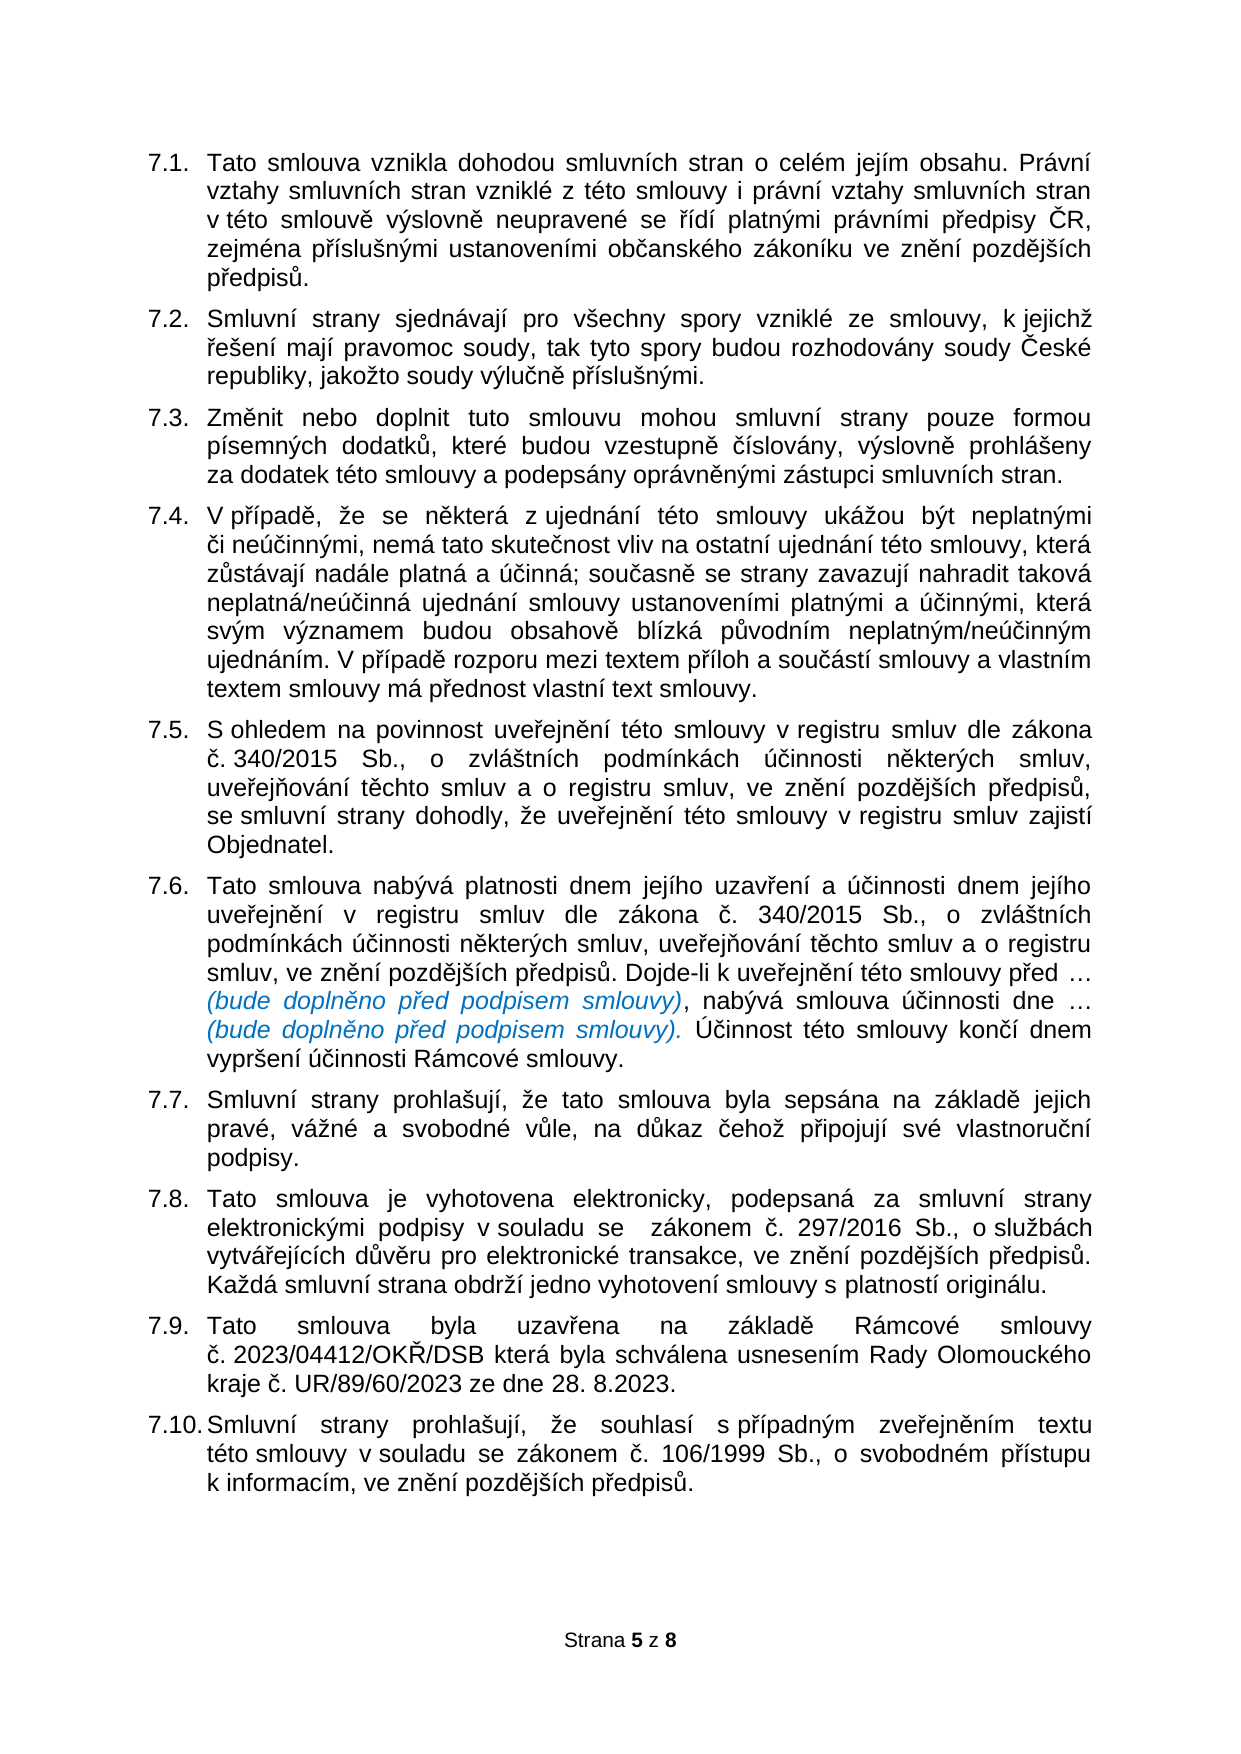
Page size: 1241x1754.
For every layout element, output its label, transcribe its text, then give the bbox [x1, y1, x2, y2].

subtitle Smluvní strany prohlašují, že souhlasí s případným zveřejněním textu této smlouvy v souladu se zákonem č. 106/1999 Sb., o svobodném přístupu k informacím, ve znění pozdějších předpisů. [148, 1410, 1093, 1496]
subtitle V případě, že se některá z ujednání této smlouvy ukážou být neplatnými či neúčinnými, nemá tato skutečnost vliv na ostatní ujednání této smlouvy, která zůstávají nadále platná a účinná; současně se strany zavazují nahradit taková neplatná/neúčinná ujednání smlouvy ustanoveními platnými a účinnými, která svým významem budou obsahově blízká původním neplatným/neúčinným ujednáním. V případě rozporu mezi textem příloh a součástí smlouvy a vlastním textem smlouvy má přednost vlastní text smlouvy. [148, 501, 1093, 703]
subtitle S ohledem na povinnost uveřejnění této smlouvy v registru smluv dle zákona č. 340/2015 Sb., o zvláštních podmínkách účinnosti některých smluv, uveřejňování těchto smluv a o registru smluv, ve znění pozdějších předpisů, se smluvní strany dohodly, že uveřejnění této smlouvy v registru smluv zajistí Objednatel. [148, 715, 1093, 859]
subtitle Tato smlouva byla uzavřena na základě Rámcové smlouvy č. 2023/04412/OKŘ/DSB která byla schválena usnesením Rady Olomouckého kraje č. UR/89/60/2023 ze dne 28. 8.2023. [148, 1311, 1093, 1398]
subtitle Tato smlouva vznikla dohodou smluvních stran o celém jejím obsahu. Právní vztahy smluvních stran vzniklé z této smlouvy i právní vztahy smluvních stran v této smlouvě výslovně neupravené se řídí platnými právními předpisy ČR, zejména příslušnými ustanoveními občanského zákoníku ve znění pozdějších předpisů. [148, 148, 1093, 291]
subtitle Tato smlouva nabývá platnosti dnem jejího uzavření a účinnosti dnem jejího uveřejnění v registru smluv dle zákona č. 340/2015 Sb., o zvláštních podmínkách účinnosti některých smluv, uveřejňování těchto smluv a o registru smluv, ve znění pozdějších předpisů. Dojde-li k uveřejnění této smlouvy před …(bude doplněno před podpisem smlouvy), nabývá smlouva účinnosti dne …(bude doplněno před podpisem smlouvy). Účinnost této smlouvy končí dnem vypršení účinnosti Rámcové smlouvy. [148, 871, 1093, 1073]
subtitle Tato smlouva je vyhotovena elektronicky, podepsaná za smluvní strany elektronickými podpisy v souladu se zákonem č. 297/2016 Sb., o službách vytvářejících důvěru pro elektronické transakce, ve znění pozdějších předpisů. Každá smluvní strana obdrží jedno vyhotovení smlouvy s platností originálu. [148, 1184, 1093, 1299]
subtitle Smluvní strany prohlašují, že tato smlouva byla sepsána na základě jejich pravé, vážné a svobodné vůle, na důkaz čehož připojují své vlastnoruční podpisy. [148, 1085, 1093, 1171]
subtitle Smluvní strany sjednávají pro všechny spory vzniklé ze smlouvy, k jejichž řešení mají pravomoc soudy, tak tyto spory budou rozhodovány soudy České republiky, jakožto soudy výlučně příslušnými. [148, 304, 1093, 390]
subtitle Změnit nebo doplnit tuto smlouvu mohou smluvní strany pouze formou písemných dodatků, které budou vzestupně číslovány, výslovně prohlášeny za dodatek této smlouvy a podepsány oprávněnými zástupci smluvních stran. [148, 403, 1093, 489]
